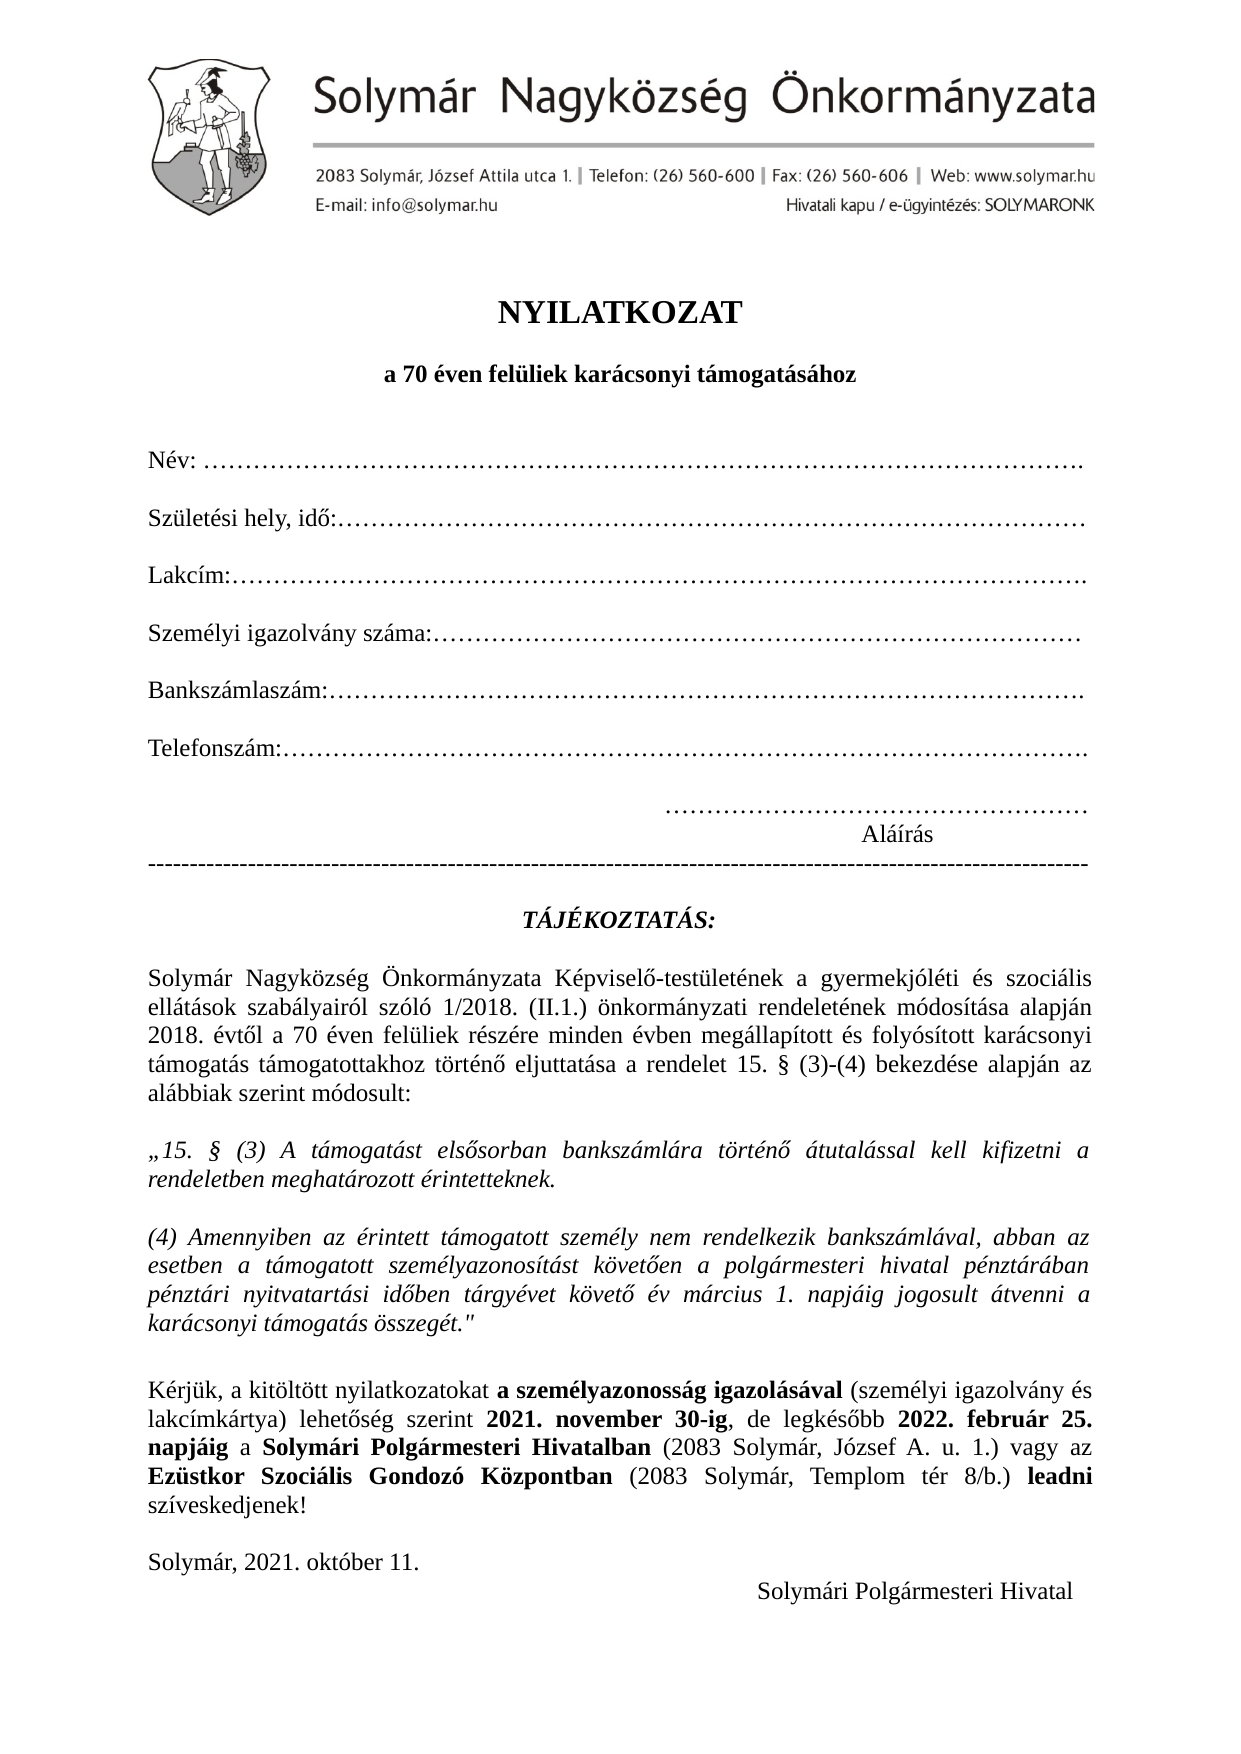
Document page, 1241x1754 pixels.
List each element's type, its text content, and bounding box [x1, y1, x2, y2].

text Születési hely, idő:……………………………………………………………………………… [148, 503, 1093, 532]
text Solymári Polgármesteri Hivatal [738, 1576, 1093, 1605]
picture [147, 59, 1095, 216]
text Aláírás [148, 819, 1093, 848]
text Lakcím:…………………………………………………………………………………………. [148, 560, 1093, 589]
text „15. § (3) A támogatást elsősorban bankszámlára történő átutalással kell kifizetni a rendeletben meghatározott érintetteknek. [148, 1135, 1093, 1193]
text Személyi igazolvány száma:…………………………………………………………………… [148, 618, 1093, 647]
text TÁJÉKOZTATÁS: [148, 905, 1093, 934]
text Kérjük, a kitöltött nyilatkozatokat a személyazonosság igazolásával (személyi igazolvány és lakcímkártya) lehetőség szerint 2021. november 30-ig, de legkésőbb 2022. február 25. napjáig a Solymári Polgármesteri Hivatalban (2083 Solymár, József A. u. 1.) vagy az Ezüstkor Szociális Gondozó Központban (2083 Solymár, Templom tér 8/b.) leadni szíveskedjenek! [148, 1375, 1093, 1519]
text Solymár, 2021. október 11. [148, 1547, 1093, 1576]
text (4) Amennyiben az érintett támogatott személy nem rendelkezik bankszámlával, abban az esetben a támogatott személyazonosítást követően a polgármesteri hivatal pénztárában pénztári nyitvatartási időben tárgyévet követő év március 1. napjáig jogosult átvenni a karácsonyi támogatás összegét." [148, 1222, 1093, 1337]
text Telefonszám:……………………………………………………………………………………. [148, 733, 1093, 762]
text Név: ……………………………………………………………………………………………. [148, 445, 1093, 474]
text NYILATKOZAT [148, 292, 1093, 330]
text ----------------------------------------------------------------------------------------------------------------- [148, 848, 1093, 877]
text a 70 éven felüliek karácsonyi támogatásához [148, 359, 1093, 388]
text Solymár Nagyközség Önkormányzata Képviselő-testületének a gyermekjóléti és szociális ellátások szabályairól szóló 1/2018. (II.1.) önkormányzati rendeletének módosítása alapján 2018. évtől a 70 éven felüliek részére minden évben megállapított és folyósított karácsonyi támogatás támogatottakhoz történő eljuttatása a rendelet 15. § (3)-(4) bekezdése alapján az alábbiak szerint módosult: [148, 963, 1093, 1107]
text Bankszámlaszám:………………………………………………………………………………. [148, 675, 1093, 704]
text …………………………………………… [148, 790, 1093, 819]
